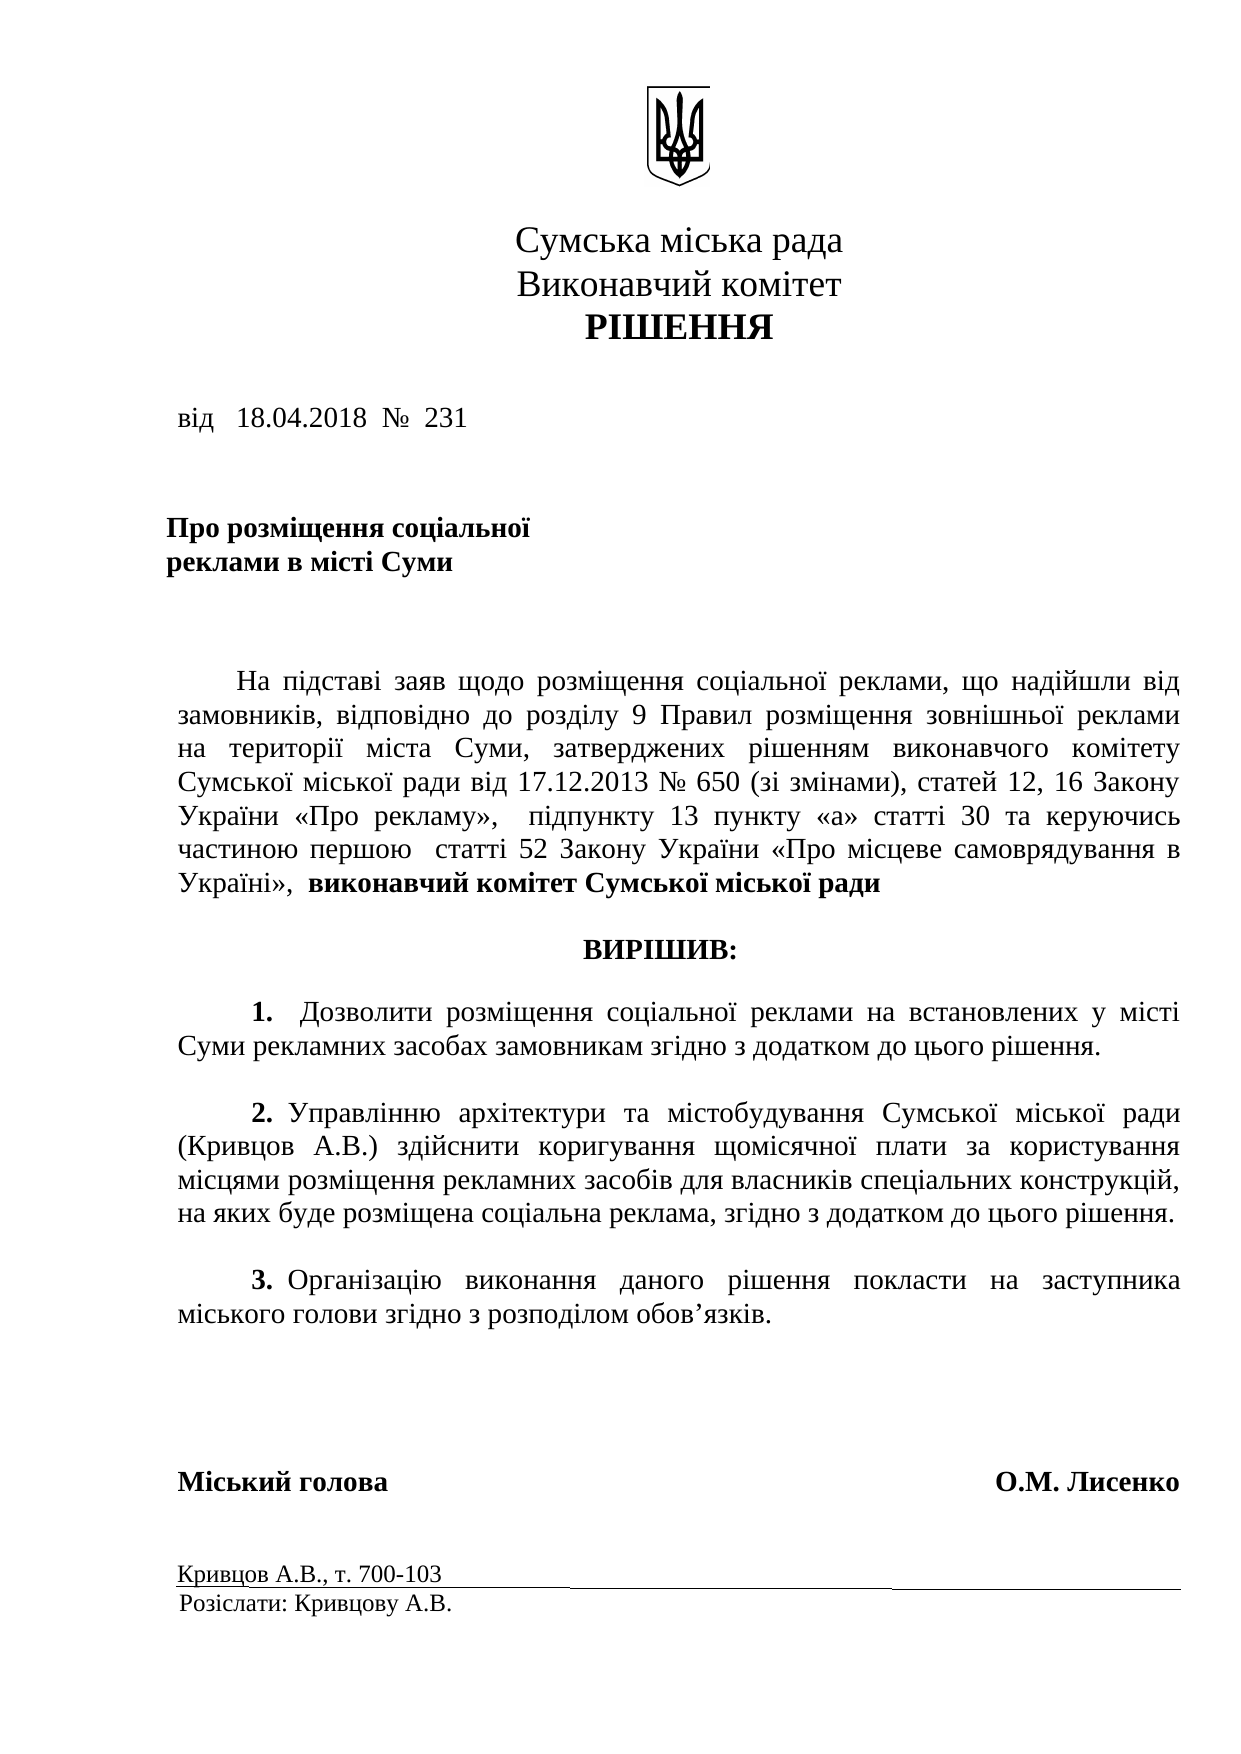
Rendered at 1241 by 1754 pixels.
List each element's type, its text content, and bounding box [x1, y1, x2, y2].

text 2. Управлінню архітектури та містобудування Сумської міської ради (Кривцов А.В.) здійснити коригування щомісячної плати за користування місцями розміщення рекламних засобів для власників спеціальних конструкцій, на яких буде розміщена соціальна реклама, згідно з додатком до цього рішення. [177, 1095, 1181, 1229]
text Кривцов А.В., т. 700-103 [140, 1559, 1181, 1588]
text РІШЕННЯ [177, 304, 1181, 347]
text 3. Організацію виконання даного рішення покласти на заступника міського голови згідно з розподілом обов’язків. [177, 1262, 1181, 1329]
text ВИРІШИВ: [140, 932, 1181, 965]
text від 18.04.2018 № 231 [177, 400, 1181, 433]
picture [644, 82, 710, 186]
text На підставі заяв щодо розміщення соціальної реклами, що надійшли від замовників, відповідно до розділу 9 Правил розміщення зовнішньої реклами на території міста Суми, затверджених рішенням виконавчого комітету Сумської міської ради від 17.12.2013 № 650 (зі змінами), статей 12, 16 Закону України «Про рекламу», підпункту 13 пункту «а» статті 30 та керуючись частиною першою статті 52 Закону України «Про місцеве самоврядування в Україні», виконавчий комітет Сумської міської ради [177, 663, 1181, 898]
table_header Про розміщення соціальної реклами в місті Суми [155, 510, 561, 596]
text Сумська міська рада [177, 218, 1181, 261]
text Виконавчий комітет [177, 261, 1181, 304]
text Міський голова О.М. Лисенко [177, 1464, 1181, 1497]
text Розіслати: Кривцову А.В. [140, 1588, 1181, 1617]
text 1. Дозволити розміщення соціальної реклами на встановлених у місті Суми рекламних засобах замовникам згідно з додатком до цього рішення. [177, 994, 1181, 1061]
